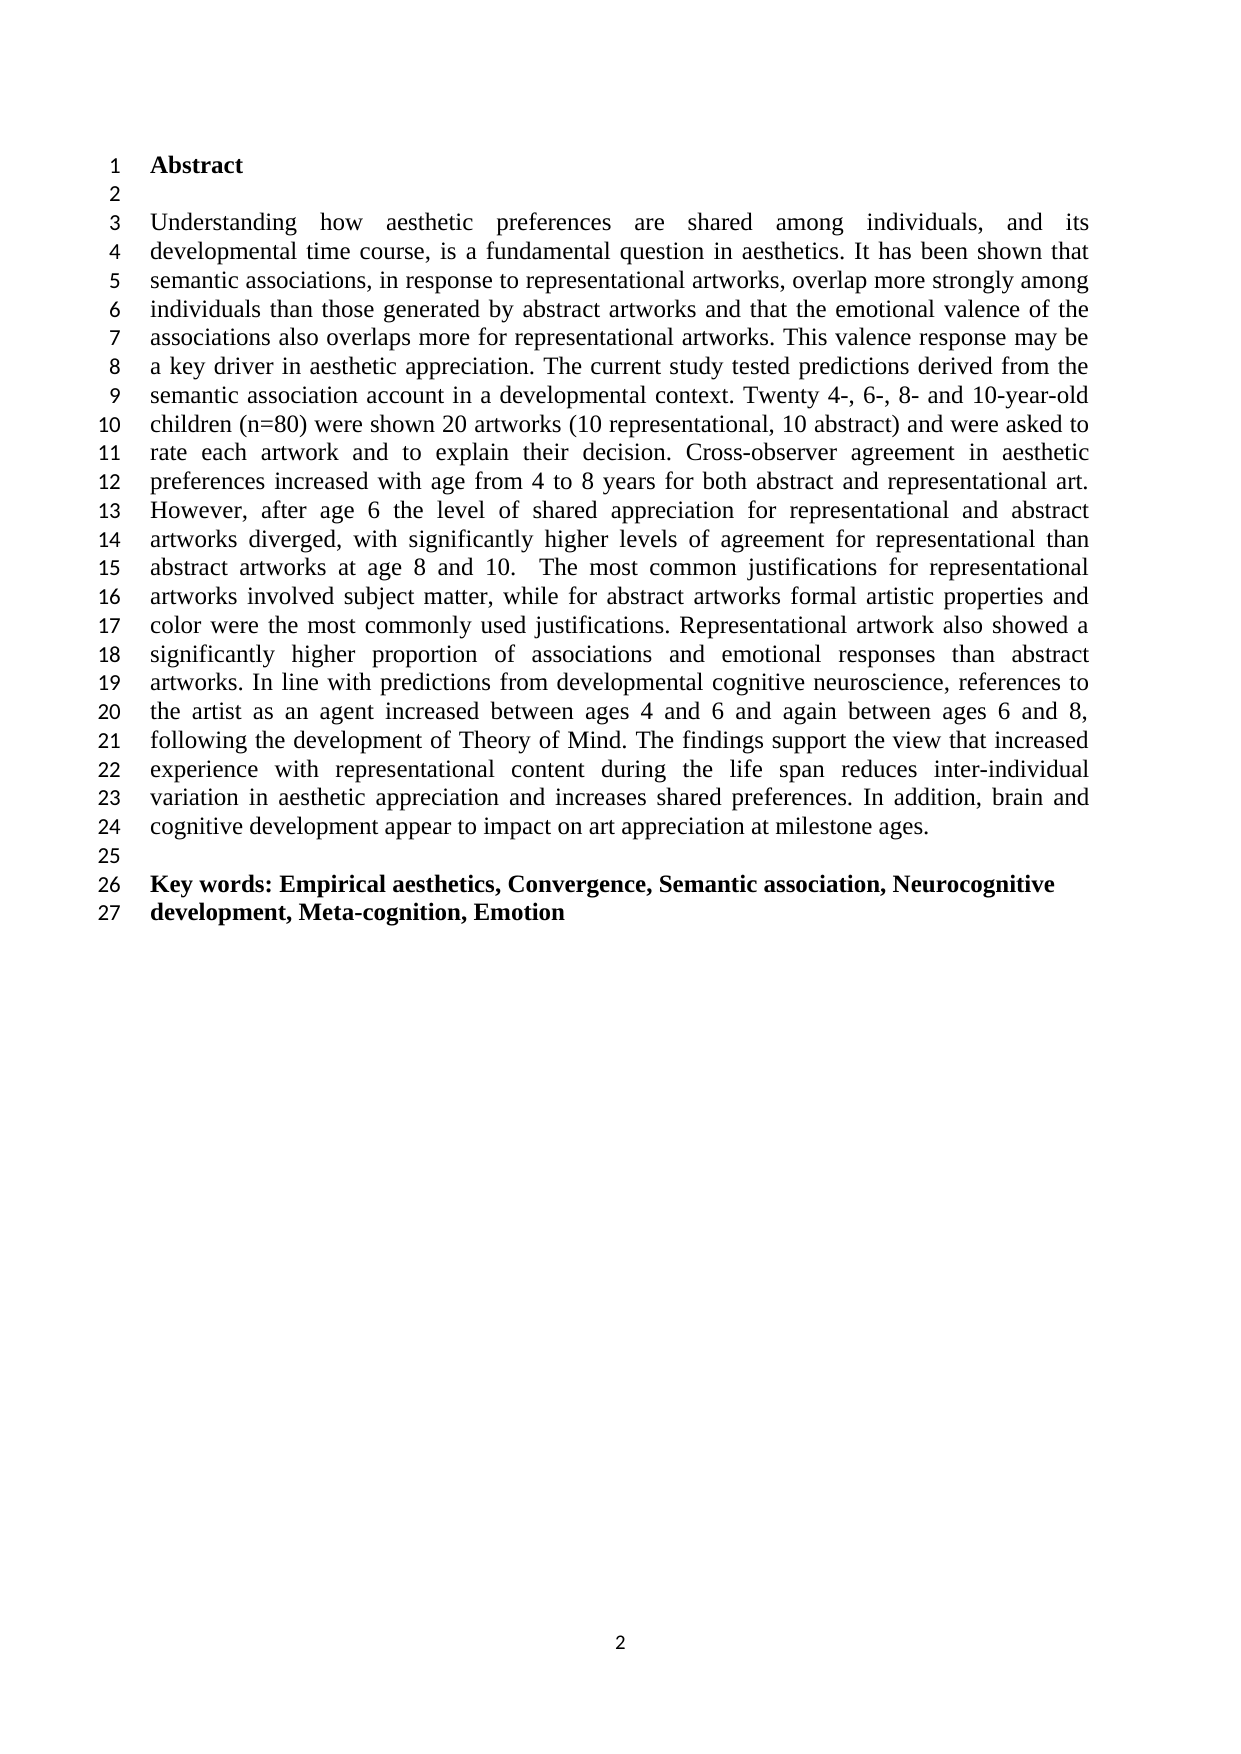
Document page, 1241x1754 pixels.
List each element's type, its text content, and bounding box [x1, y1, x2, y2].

text Abstract [150, 150, 1090, 179]
text Key words: Empirical aesthetics, Convergence, Semantic association, Neurocognitive development, Meta-cognition, Emotion [150, 869, 1090, 926]
text Understanding how aesthetic preferences are shared among individuals, and its developmental time course, is a fundamental question in aesthetics. It has been shown that semantic associations, in response to representational artworks, overlap more strongly among individuals than those generated by abstract artworks and that the emotional valence of the associations also overlaps more for representational artworks. This valence response may be a key driver in aesthetic appreciation. The current study tested predictions derived from the semantic association account in a developmental context. Twenty 4-, 6-, 8- and 10-year-old children (n=80) were shown 20 artworks (10 representational, 10 abstract) and were asked to rate each artwork and to explain their decision. Cross-observer agreement in aesthetic preferences increased with age from 4 to 8 years for both abstract and representational art. However, after age 6 the level of shared appreciation for representational and abstract artworks diverged, with significantly higher levels of agreement for representational than abstract artworks at age 8 and 10. The most common justifications for representational artworks involved subject matter, while for abstract artworks formal artistic properties and color were the most commonly used justifications. Representational artwork also showed a significantly higher proportion of associations and emotional responses than abstract artworks. In line with predictions from developmental cognitive neuroscience, references to the artist as an agent increased between ages 4 and 6 and again between ages 6 and 8, following the development of Theory of Mind. The findings support the view that increased experience with representational content during the life span reduces inter-individual variation in aesthetic appreciation and increases shared preferences. In addition, brain and cognitive development appear to impact on art appreciation at milestone ages. [150, 207, 1090, 840]
